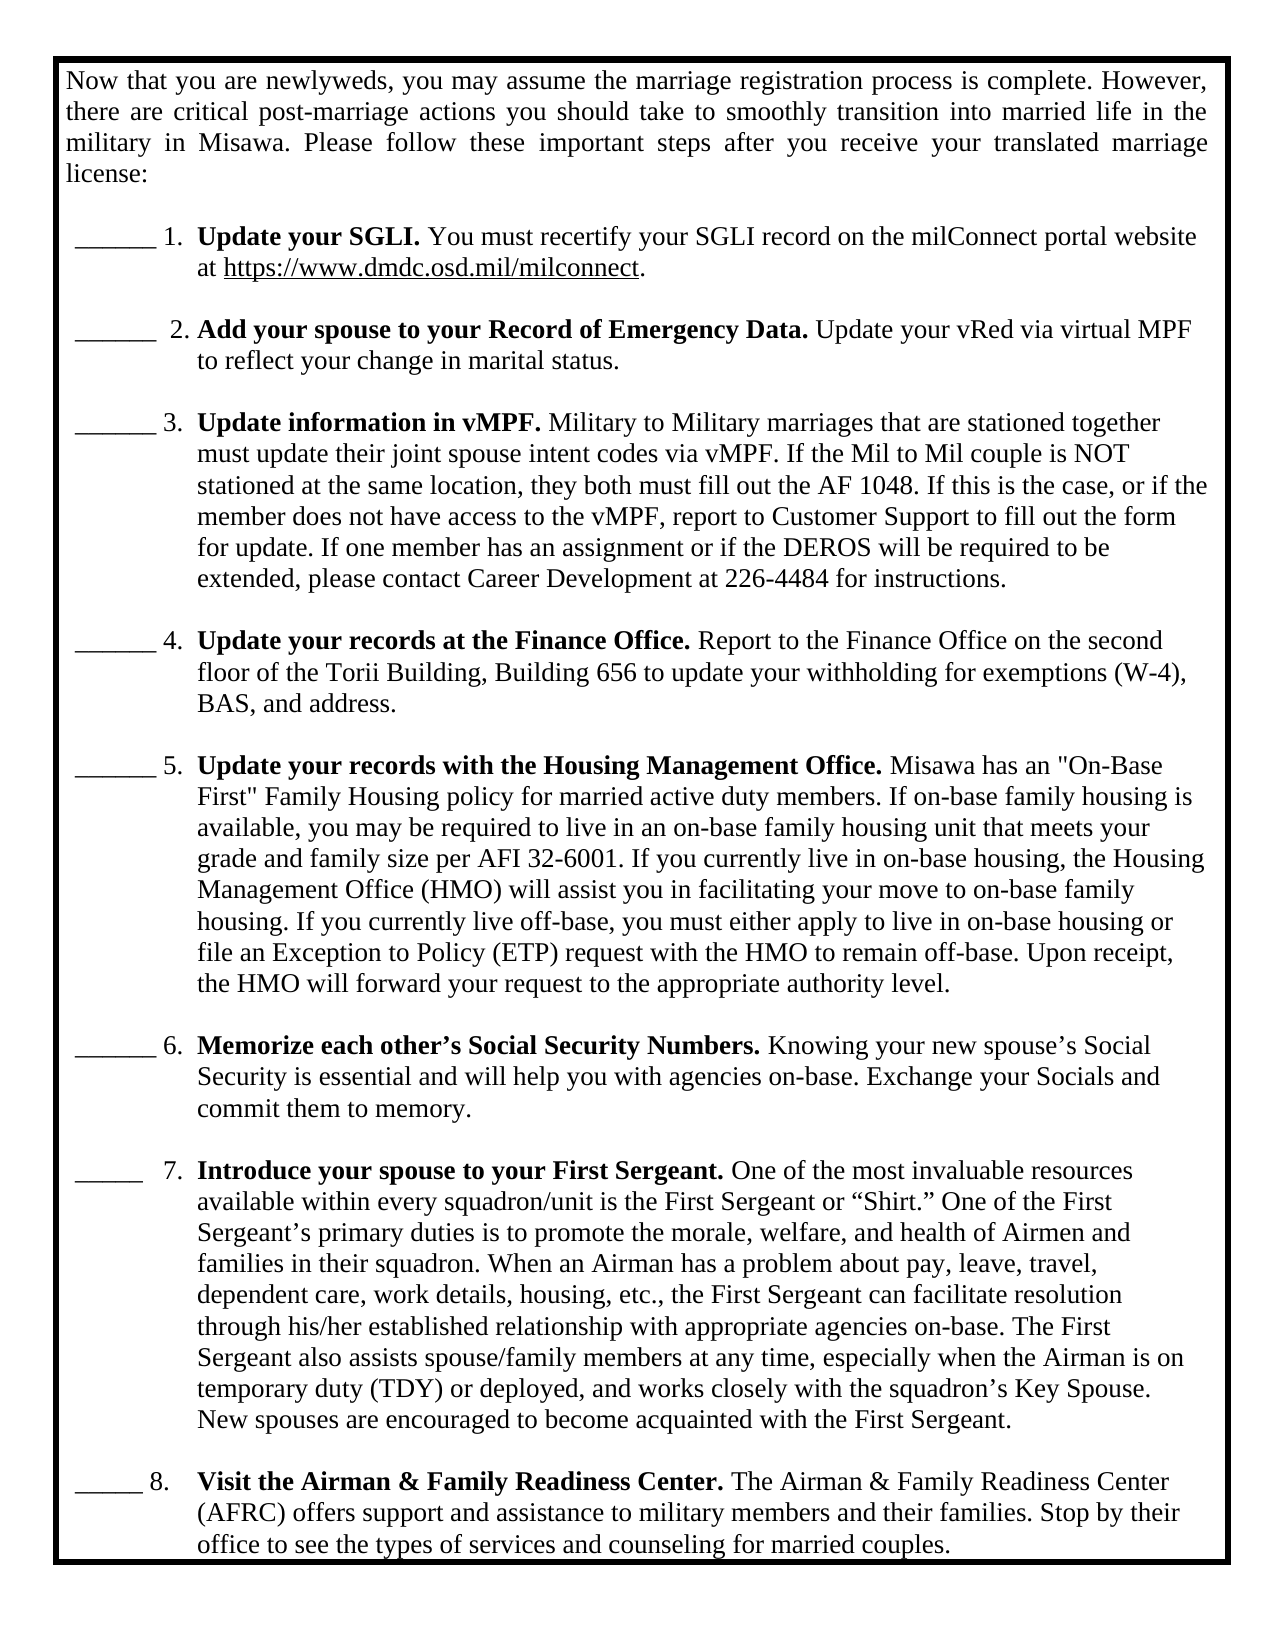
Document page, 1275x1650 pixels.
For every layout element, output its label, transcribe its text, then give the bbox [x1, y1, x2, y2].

table_cell Now that you are newlyweds, you may assume the marriage registration process is complete. However, there are critical post-marriage actions you should take to smoothly transition into married life in the military in Misawa. Please follow these important steps after you receive your translated marriage license: ______ 1. Update your SGLI. You must recertify your SGLI record on the milConnect portal website at https://www.dmdc.osd.mil/milconnect. ______ 2. Add your spouse to your Record of Emergency Data. Update your vRed via virtual MPF to reflect your change in marital status. ______ 3. Update information in vMPF. Military to Military marriages that are stationed together must update their joint spouse intent codes via vMPF. If the Mil to Mil couple is NOT stationed at the same location, they both must fill out the AF 1048. If this is the case, or if the member does not have access to the vMPF, report to Customer Support to fill out the form for update. If one member has an assignment or if the DEROS will be required to be extended, please contact Career Development at 226-4484 for instructions. ______ 4. Update your records at the Finance Office. Report to the Finance Office on the second floor of the Torii Building, Building 656 to update your withholding for exemptions (W-4), BAS, and address. ______ 5. Update your records with the Housing Management Office. Misawa has an "On-Base First" Family Housing policy for married active duty members. If on-base family housing is available, you may be required to live in an on-base family housing unit that meets your grade and family size per AFI 32-6001. If you currently live in on-base housing, the Housing Management Office (HMO) will assist you in facilitating your move to on-base family housing. If you currently live off-base, you must either apply to live in on-base housing or file an Exception to Policy (ETP) request with the HMO to remain off-base. Upon receipt, the HMO will forward your request to the appropriate authority level. ______ 6. Memorize each other’s Social Security Numbers. Knowing your new spouse’s Social Security is essential and will help you with agencies on-base. Exchange your Socials and commit them to memory. _____ 7. Introduce your spouse to your First Sergeant. One of the most invaluable resources available within every squadron/unit is the First Sergeant or “Shirt.” One of the First Sergeant’s primary duties is to promote the morale, welfare, and health of Airmen and families in their squadron. When an Airman has a problem about pay, leave, travel, dependent care, work details, housing, etc., the First Sergeant can facilitate resolution through his/her established relationship with appropriate agencies on-base. The First Sergeant also assists spouse/family members at any time, especially when the Airman is on temporary duty (TDY) or deployed, and works closely with the squadron’s Key Spouse. New spouses are encouraged to become acquainted with the First Sergeant. _____ 8. Visit the Airman & Family Readiness Center. The Airman & Family Readiness Center (AFRC) offers support and assistance to military members and their families. Stop by their office to see the types of services and counseling for married couples. [59, 63, 1225, 1559]
